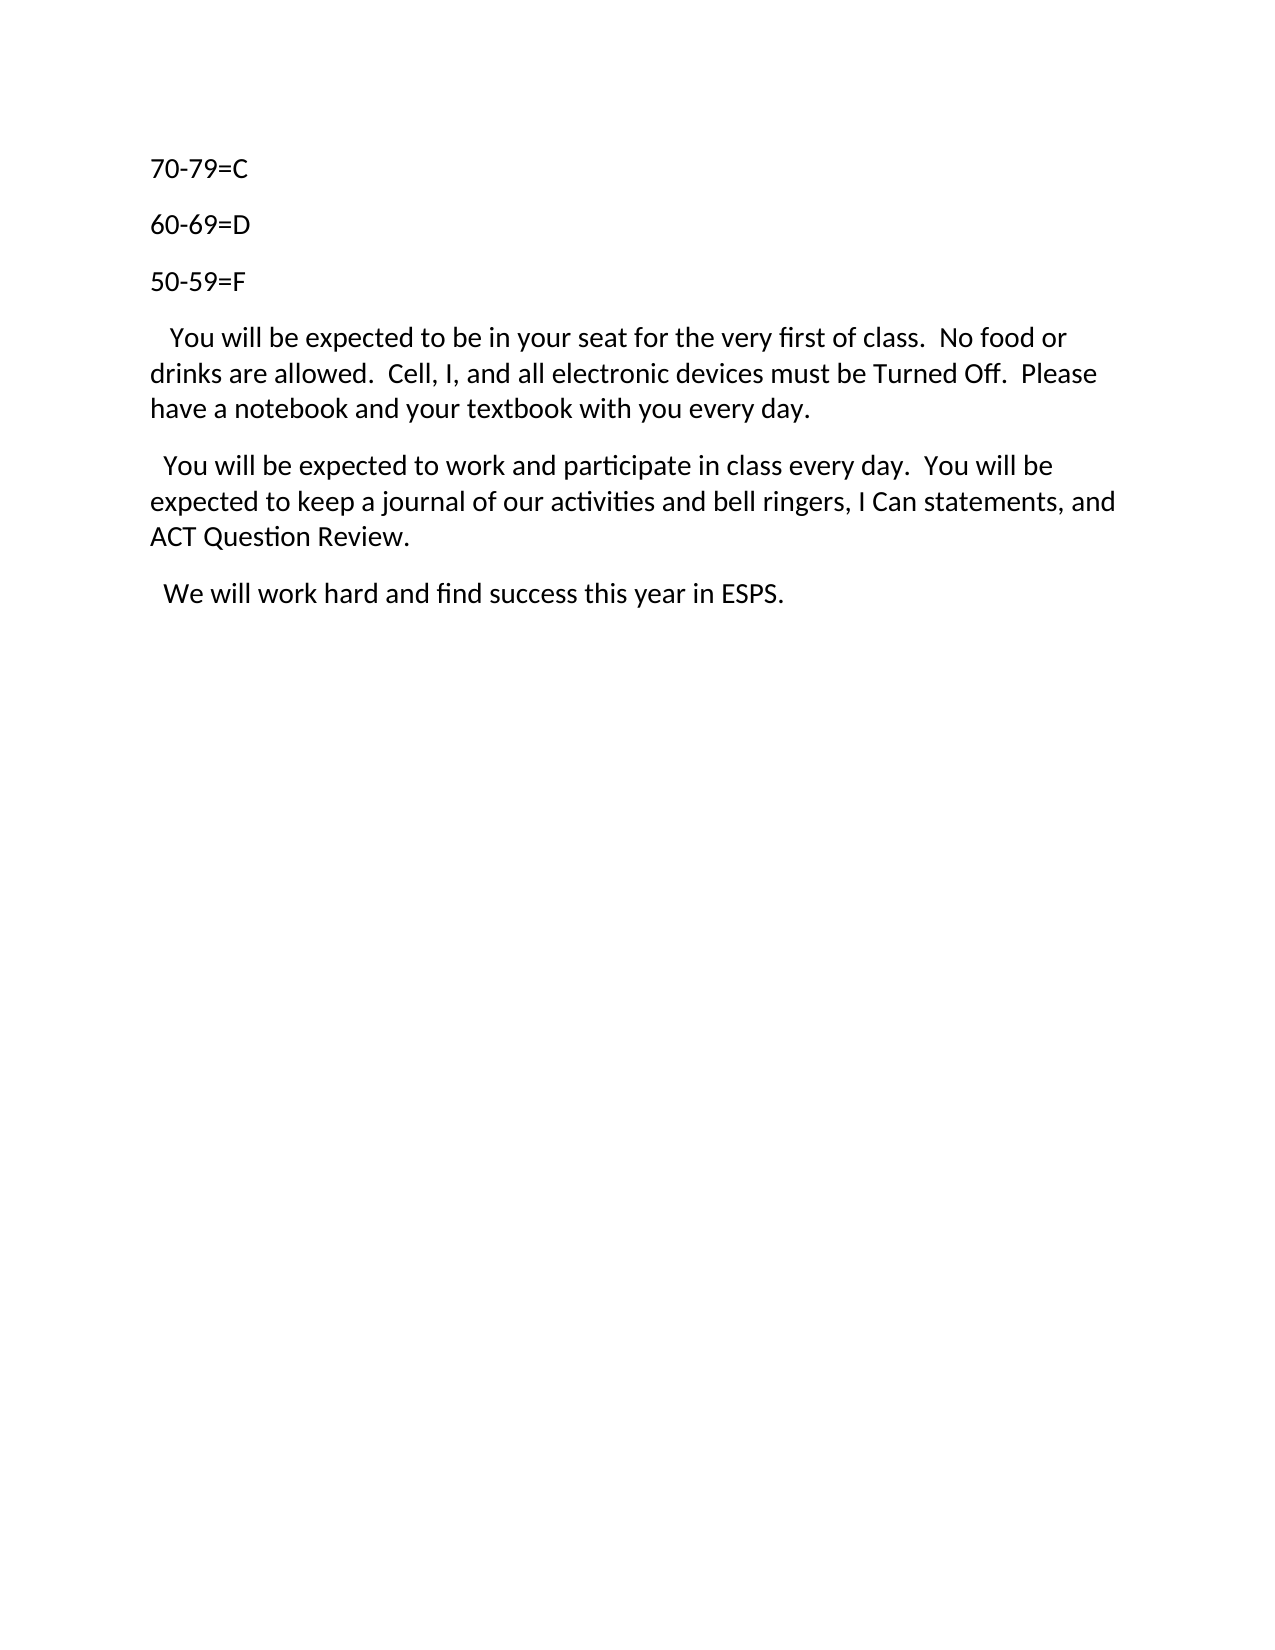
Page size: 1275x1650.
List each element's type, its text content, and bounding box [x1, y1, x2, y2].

text 60-69=D [150, 206, 1125, 242]
text You will be expected to work and participate in class every day. You will be expected to keep a journal of our activities and bell ringers, I Can statements, and ACT Question Review. [150, 447, 1125, 554]
text 50-59=F [150, 263, 1125, 298]
text We will work hard and find success this year in ESPS. [150, 575, 1125, 610]
text 70-79=C [150, 150, 1125, 186]
text You will be expected to be in your seat for the very first of class. No food or drinks are allowed. Cell, I, and all electronic devices must be Turned Off. Please have a notebook and your textbook with you every day. [150, 319, 1125, 426]
